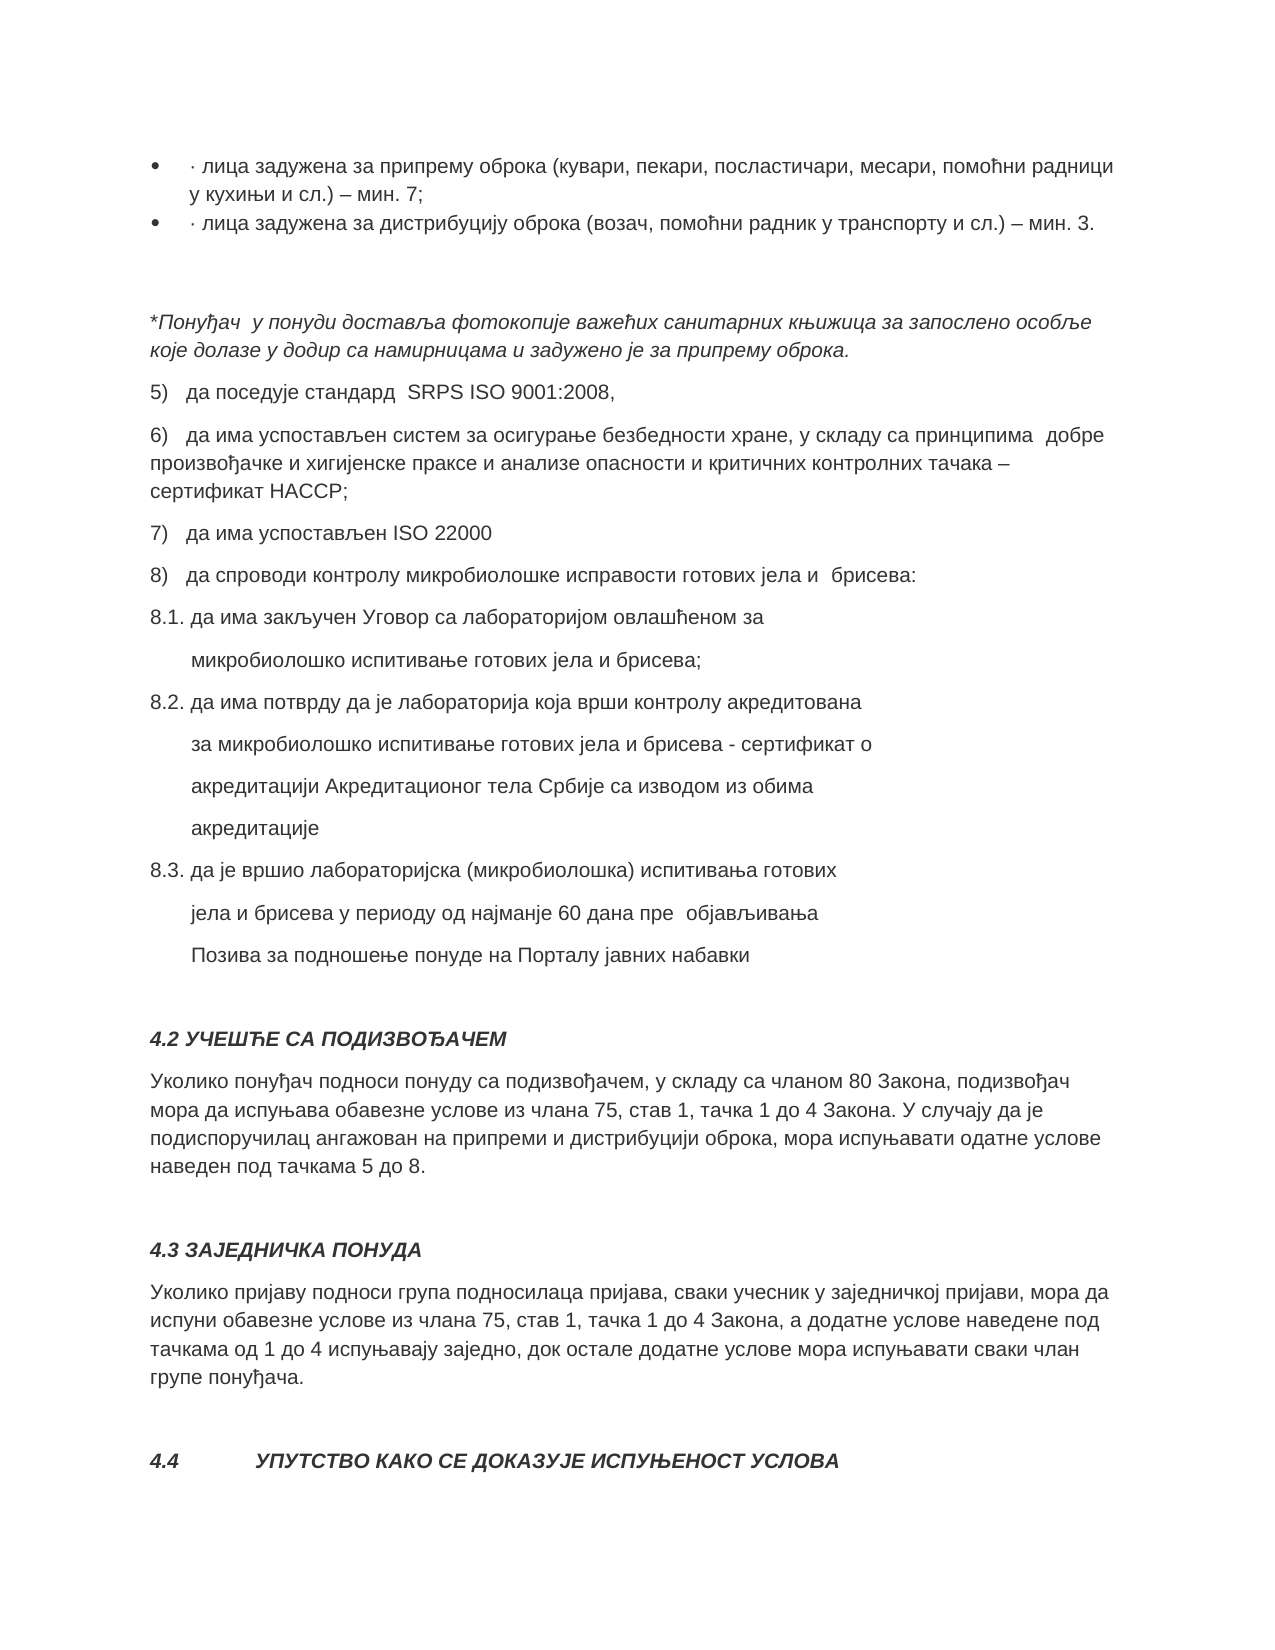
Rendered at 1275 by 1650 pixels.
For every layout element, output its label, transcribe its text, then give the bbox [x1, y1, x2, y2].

list · лица задужена за дистрибуцију оброка (возач, помоћни радник у транспорту и сл.) – мин. 3. [152, 206, 1125, 234]
text за микробиолошко испитивање готових јела и брисева - сертификат о [150, 728, 1125, 756]
text 4.4 УПУТСТВО КАКО СЕ ДОКАЗУЈЕ ИСПУЊЕНОСТ УСЛОВА [150, 1445, 1125, 1473]
list · лица задужена за припрему оброка (кувари, пекари, посластичари, месари, помоћни радници у кухињи и сл.) – мин. 7; [152, 150, 1125, 206]
text јела и брисева у периоду од најманје 60 дана пре објављивања [150, 896, 1125, 924]
text 8.2. да има потврду да је лабораторија која врши контролу акредитована [150, 685, 1125, 713]
text 4.2 УЧЕШЋЕ СА ПОДИЗВОЂАЧЕМ [150, 1023, 1125, 1051]
text *Понуђач у понуди доставља фотокопије важећих санитарних књижица за запослено особље које долазе у додир са намирницама и задужено је за припрему оброка. [150, 306, 1125, 362]
text 7) да има успостављен ISO 22000 [150, 517, 1125, 545]
text 6) да има успостављен систем за осигурање безбедности хране, у складу са принципима добре произвођачке и хигијенске праксе и анализе опасности и критичних контролних тачака – сертификат HACCP; [150, 418, 1125, 503]
text 8.3. да је вршио лабораторијска (микробиолошка) испитивања готових [150, 854, 1125, 882]
text Позива за подношење понуде на Порталу јавних набавки [150, 938, 1125, 967]
text 4.3 ЗАЈЕДНИЧКА ПОНУДА [150, 1234, 1125, 1262]
text 8.1. да има закључен Уговор са лабораторијом овлашћеном за [150, 601, 1125, 629]
text микробиолошко испитивање готових јела и брисева; [150, 643, 1125, 671]
text Уколико пријаву подноси група подносилаца пријава, сваки учесник у заједничкој пријави, мора да испуни обавезне услове из члана 75, став 1, тачка 1 до 4 Закона, а додатне услове наведене под тачкама од 1 до 4 испуњавају заједно, док остале додатне услове мора испуњавати сваки члан групе понуђача. [150, 1276, 1125, 1388]
text акредитацији Акредитационог тела Србије са изводом из обима [150, 770, 1125, 798]
text Уколико понуђач подноси понуду са подизвођачем, у складу са чланом 80 Закона, подизвођач мора да испуњава обавезне услове из члана 75, став 1, тачка 1 до 4 Закона. У случају да је подиспоручилац ангажован на припреми и дистрибуцији оброка, мора испуњавати одатне услове наведен под тачкама 5 до 8. [150, 1065, 1125, 1178]
text 8) да спроводи контролу микробиолошке исправости готових јела и брисева: [150, 559, 1125, 587]
text 5) да поседује стандард SRPS ISO 9001:2008, [150, 376, 1125, 404]
text акредитације [150, 812, 1125, 840]
